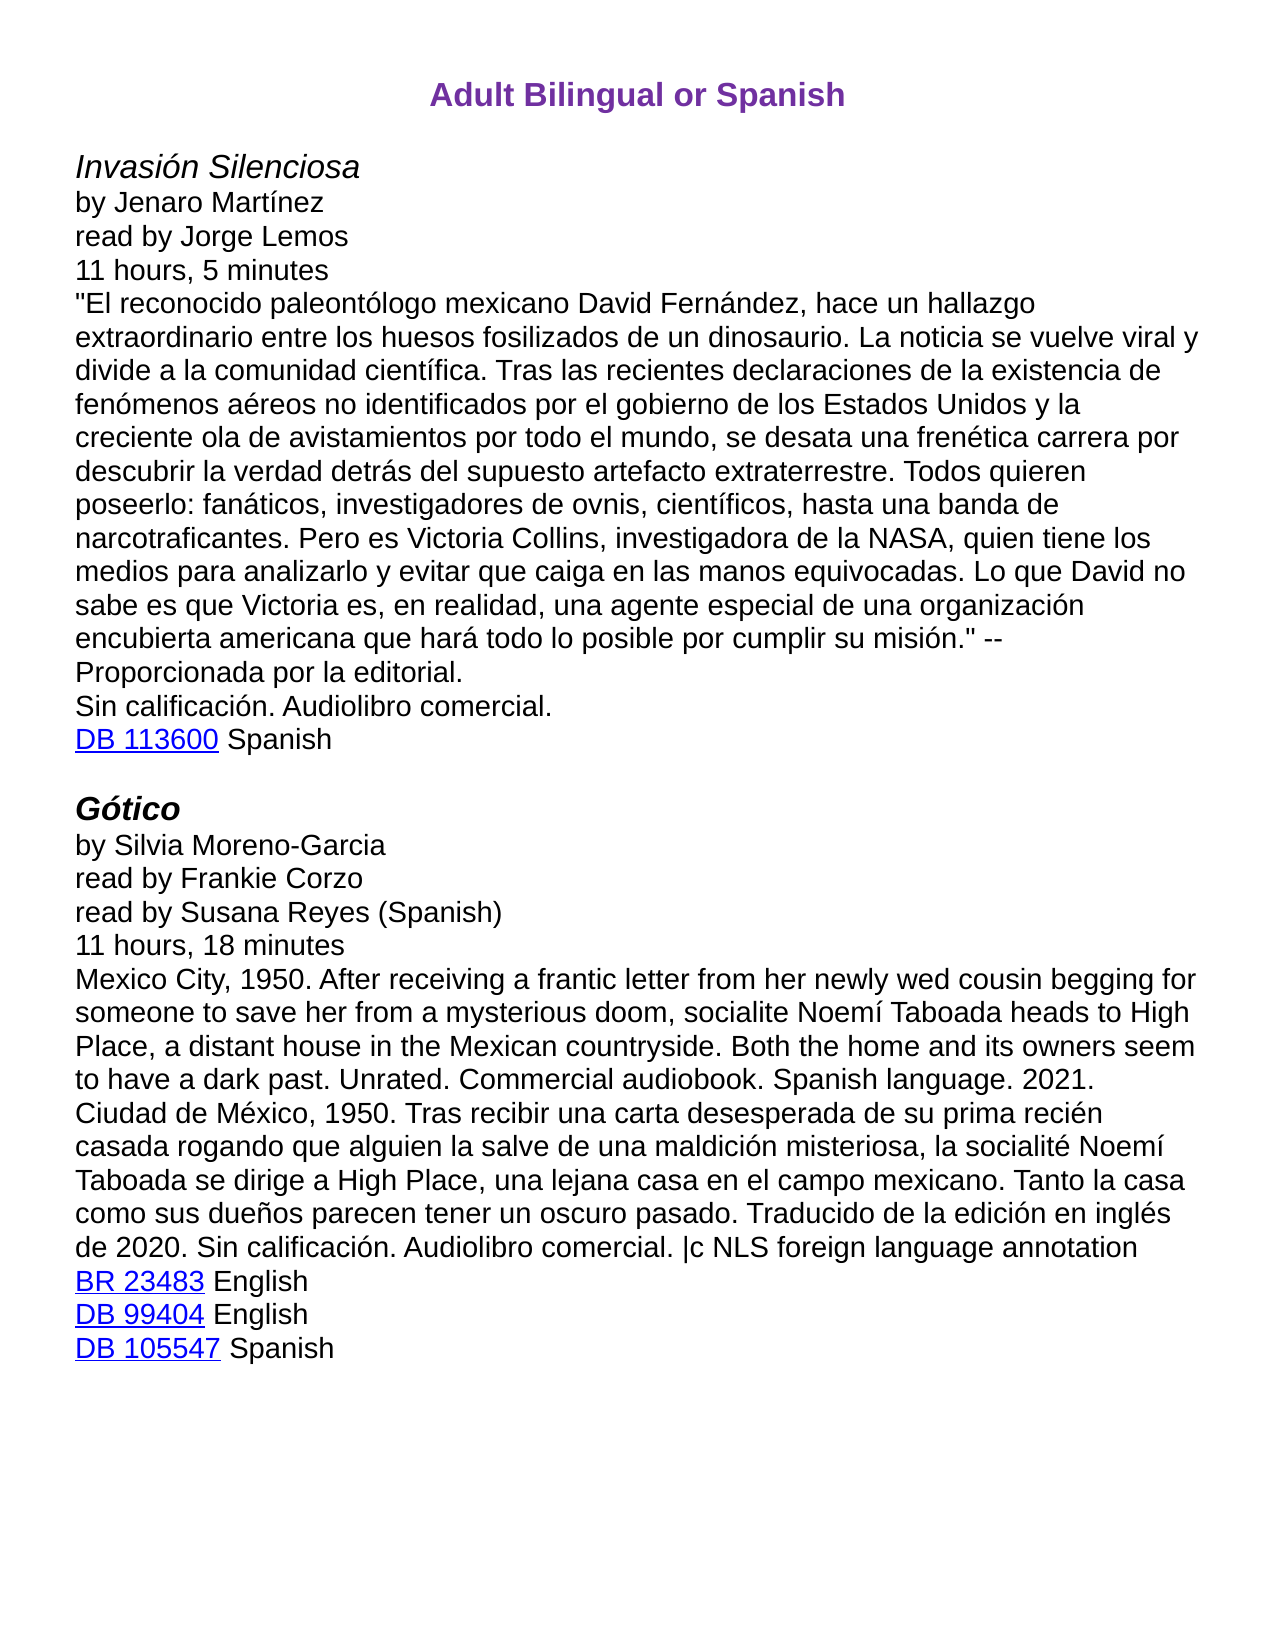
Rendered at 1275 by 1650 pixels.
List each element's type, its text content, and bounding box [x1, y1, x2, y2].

text 11 hours, 18 minutes [75, 928, 1200, 962]
text Gótico [75, 789, 1200, 828]
text DB 99404 English [75, 1297, 1200, 1331]
text "El reconocido paleontólogo mexicano David Fernández, hace un hallazgo extraordinario entre los huesos fosilizados de un dinosaurio. La noticia se vuelve viral y divide a la comunidad científica. Tras las recientes declaraciones de la existencia de fenómenos aéreos no identificados por el gobierno de los Estados Unidos y la creciente ola de avistamientos por todo el mundo, se desata una frenética carrera por descubrir la verdad detrás del supuesto artefacto extraterrestre. Todos quieren poseerlo: fanáticos, investigadores de ovnis, científicos, hasta una banda de narcotraficantes. Pero es Victoria Collins, investigadora de la NASA, quien tiene los medios para analizarlo y evitar que caiga en las manos equivocadas. Lo que David no sabe es que Victoria es, en realidad, una agente especial de una organización encubierta americana que hará todo lo posible por cumplir su misión." -- Proporcionada por la editorial. [75, 286, 1200, 688]
text Ciudad de México, 1950. Tras recibir una carta desesperada de su prima recién casada rogando que alguien la salve de una maldición misteriosa, la socialité Noemí Taboada se dirige a High Place, una lejana casa en el campo mexicano. Tanto la casa como sus dueños parecen tener un oscuro pasado. Traducido de la edición en inglés de 2020. Sin calificación. Audiolibro comercial. |c NLS foreign language annotation [75, 1096, 1200, 1264]
text Adult Bilingual or Spanish [75, 75, 1200, 113]
text BR 23483 English [75, 1264, 1200, 1297]
text read by Jorge Lemos [75, 219, 1200, 252]
text 11 hours, 5 minutes [75, 252, 1200, 286]
text read by Frankie Corzo [75, 861, 1200, 895]
text read by Susana Reyes (Spanish) [75, 895, 1200, 928]
text by Silvia Moreno-Garcia [75, 828, 1200, 861]
text DB 113600 Spanish [75, 722, 1200, 756]
text Invasión Silenciosa [75, 147, 1200, 185]
text Sin calificación. Audiolibro comercial. [75, 688, 1200, 722]
text by Jenaro Martínez [75, 185, 1200, 219]
text DB 105547 Spanish [75, 1331, 1200, 1364]
text Mexico City, 1950. After receiving a frantic letter from her newly wed cousin begging for someone to save her from a mysterious doom, socialite Noemí Taboada heads to High Place, a distant house in the Mexican countryside. Both the home and its owners seem to have a dark past. Unrated. Commercial audiobook. Spanish language. 2021. [75, 962, 1200, 1096]
